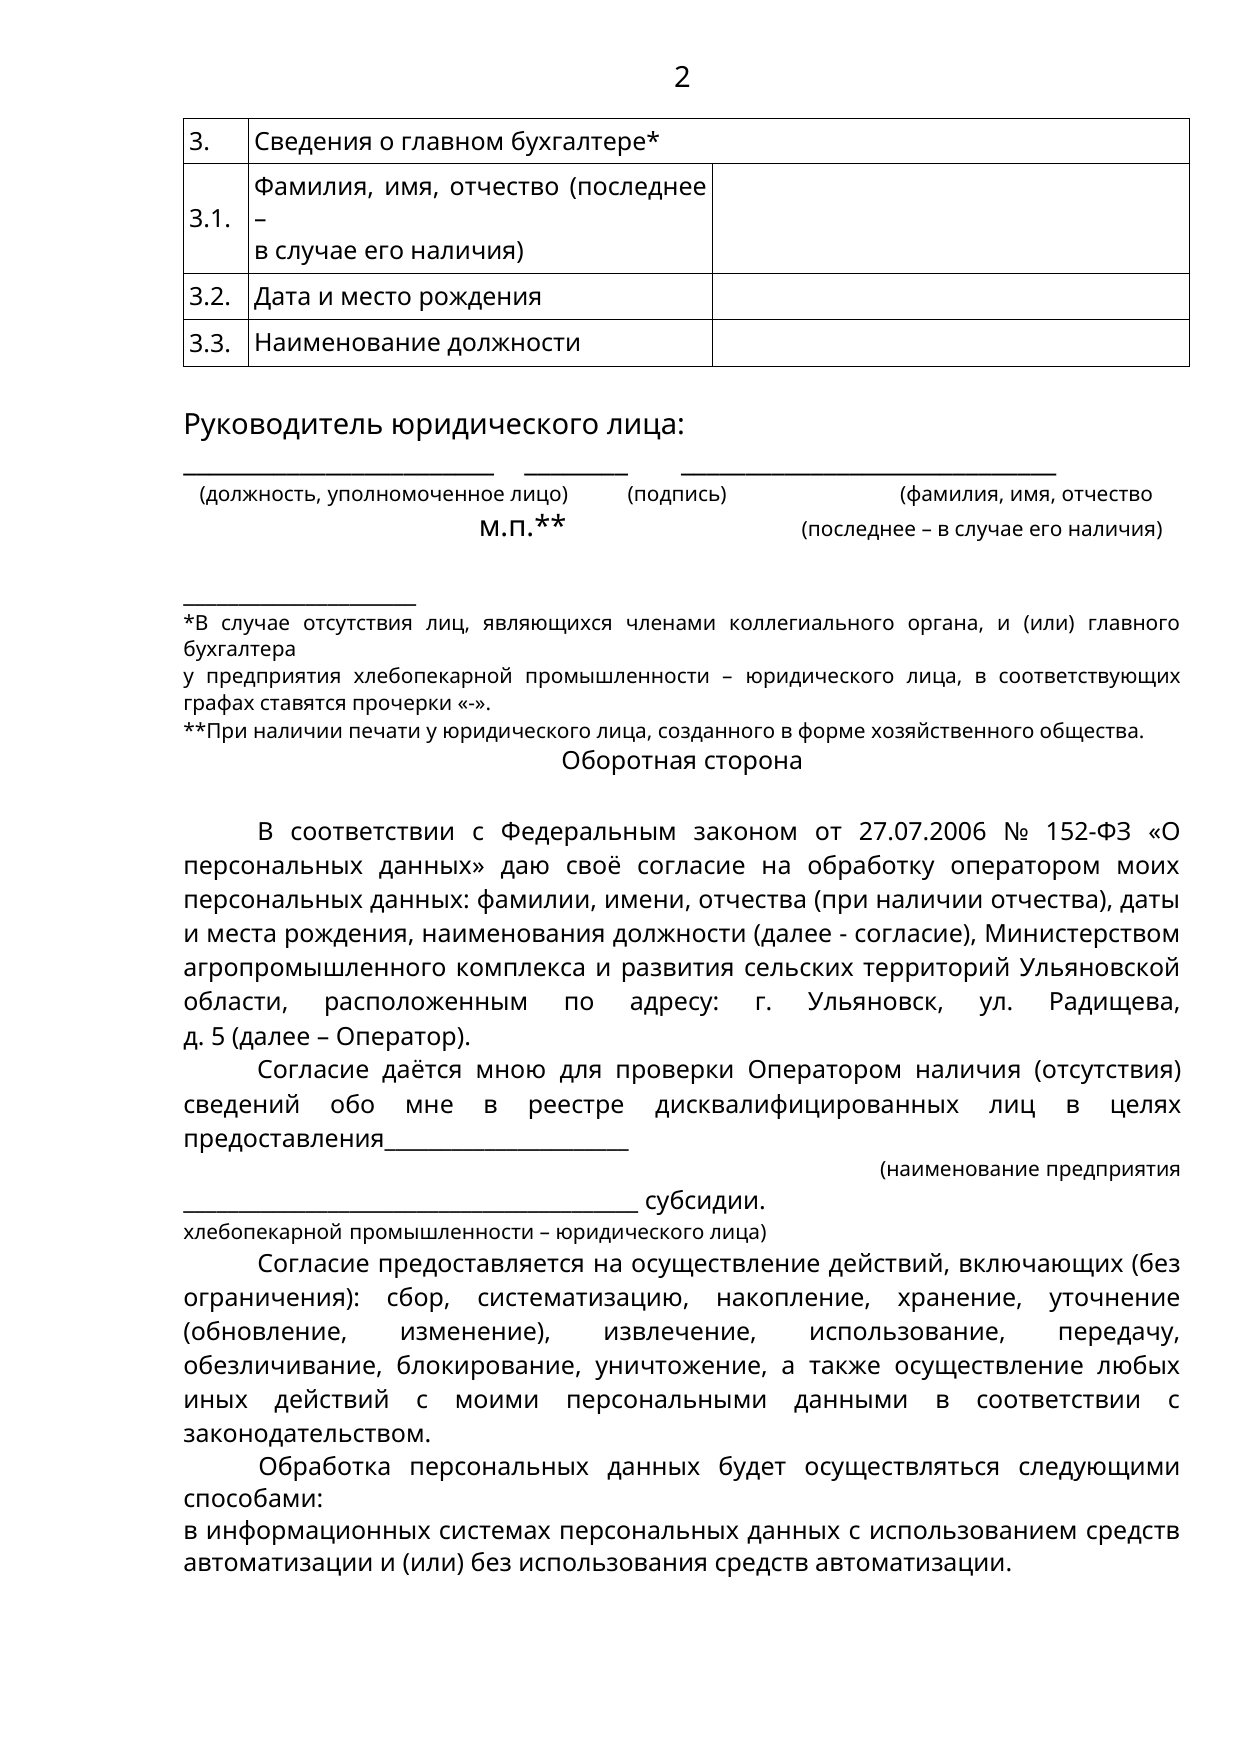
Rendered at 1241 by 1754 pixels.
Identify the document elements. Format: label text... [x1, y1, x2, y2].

table_cell 3. [184, 119, 248, 163]
text В соответствии с Федеральным законом от 27.07.2006 № 152-ФЗ «О персональных данных» даю своё согласие на обработку оператором моих персональных данных: фамилии, имени, отчества (при наличии отчества), даты и места рождения, наименования должности (далее - согласие), Министерством агропромышленного комплекса и развития сельских территорий Ульяновской области, расположенным по адресу: г. Ульяновск, ул. Радищева, д. 5 (далее – Оператор). [183, 814, 1181, 1052]
table_cell Сведения о главном бухгалтере* [249, 119, 1189, 163]
table_cell 3.1. [184, 164, 248, 272]
table_cell [713, 164, 1189, 272]
table_cell Наименование должности [249, 320, 712, 366]
text _____________________ [183, 576, 1181, 609]
text Обработка персональных данных будет осуществляться следующими способами: в информационных системах персональных данных с использованием средств автоматизации и (или) без использования средств автоматизации. [183, 1450, 1181, 1579]
text Руководитель юридического лица: [183, 404, 1181, 442]
text ________________________ ________ _____________________________ [183, 442, 1181, 479]
text Оборотная сторона [183, 744, 1181, 776]
text (должность, уполномоченное лицо) (подпись) (фамилия, имя, отчество [183, 479, 1181, 506]
text хлебопекарной промышленности – юридического лица) [183, 1217, 1181, 1245]
table_cell 3.3. [184, 320, 248, 366]
text Согласие предоставляется на осуществление действий, включающих (без ограничения): сбор, систематизацию, накопление, хранение, уточнение (обновление, изменение), извлечение, использование, передачу, обезличивание, блокирование, уничтожение, а также осуществление любых иных действий с моими персональными данными в соответствии с законодательством. [183, 1245, 1181, 1450]
table_cell 3.2. [184, 274, 248, 319]
text м.п.** (последнее – в случае его наличия) [331, 506, 1181, 544]
text *В случае отсутствия лиц, являющихся членами коллегиального органа, и (или) главного бухгалтера у предприятия хлебопекарной промышленности – юридического лица, в соответствующих графах ставятся прочерки «-». [183, 609, 1181, 717]
text **При наличии печати у юридического лица, созданного в форме хозяйственного общества. [183, 717, 1181, 744]
table_cell [713, 320, 1189, 366]
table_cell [249, 164, 712, 272]
text Согласие даётся мною для проверки Оператором наличия (отсутствия) сведений обо мне в реестре дисквалифицированных лиц в целях предоставления______________________ [183, 1052, 1181, 1154]
table_cell [713, 274, 1189, 319]
text (наименование предприятия _________________________________________ субсидии. [183, 1154, 1181, 1217]
table_cell Дата и место рождения [249, 274, 712, 319]
